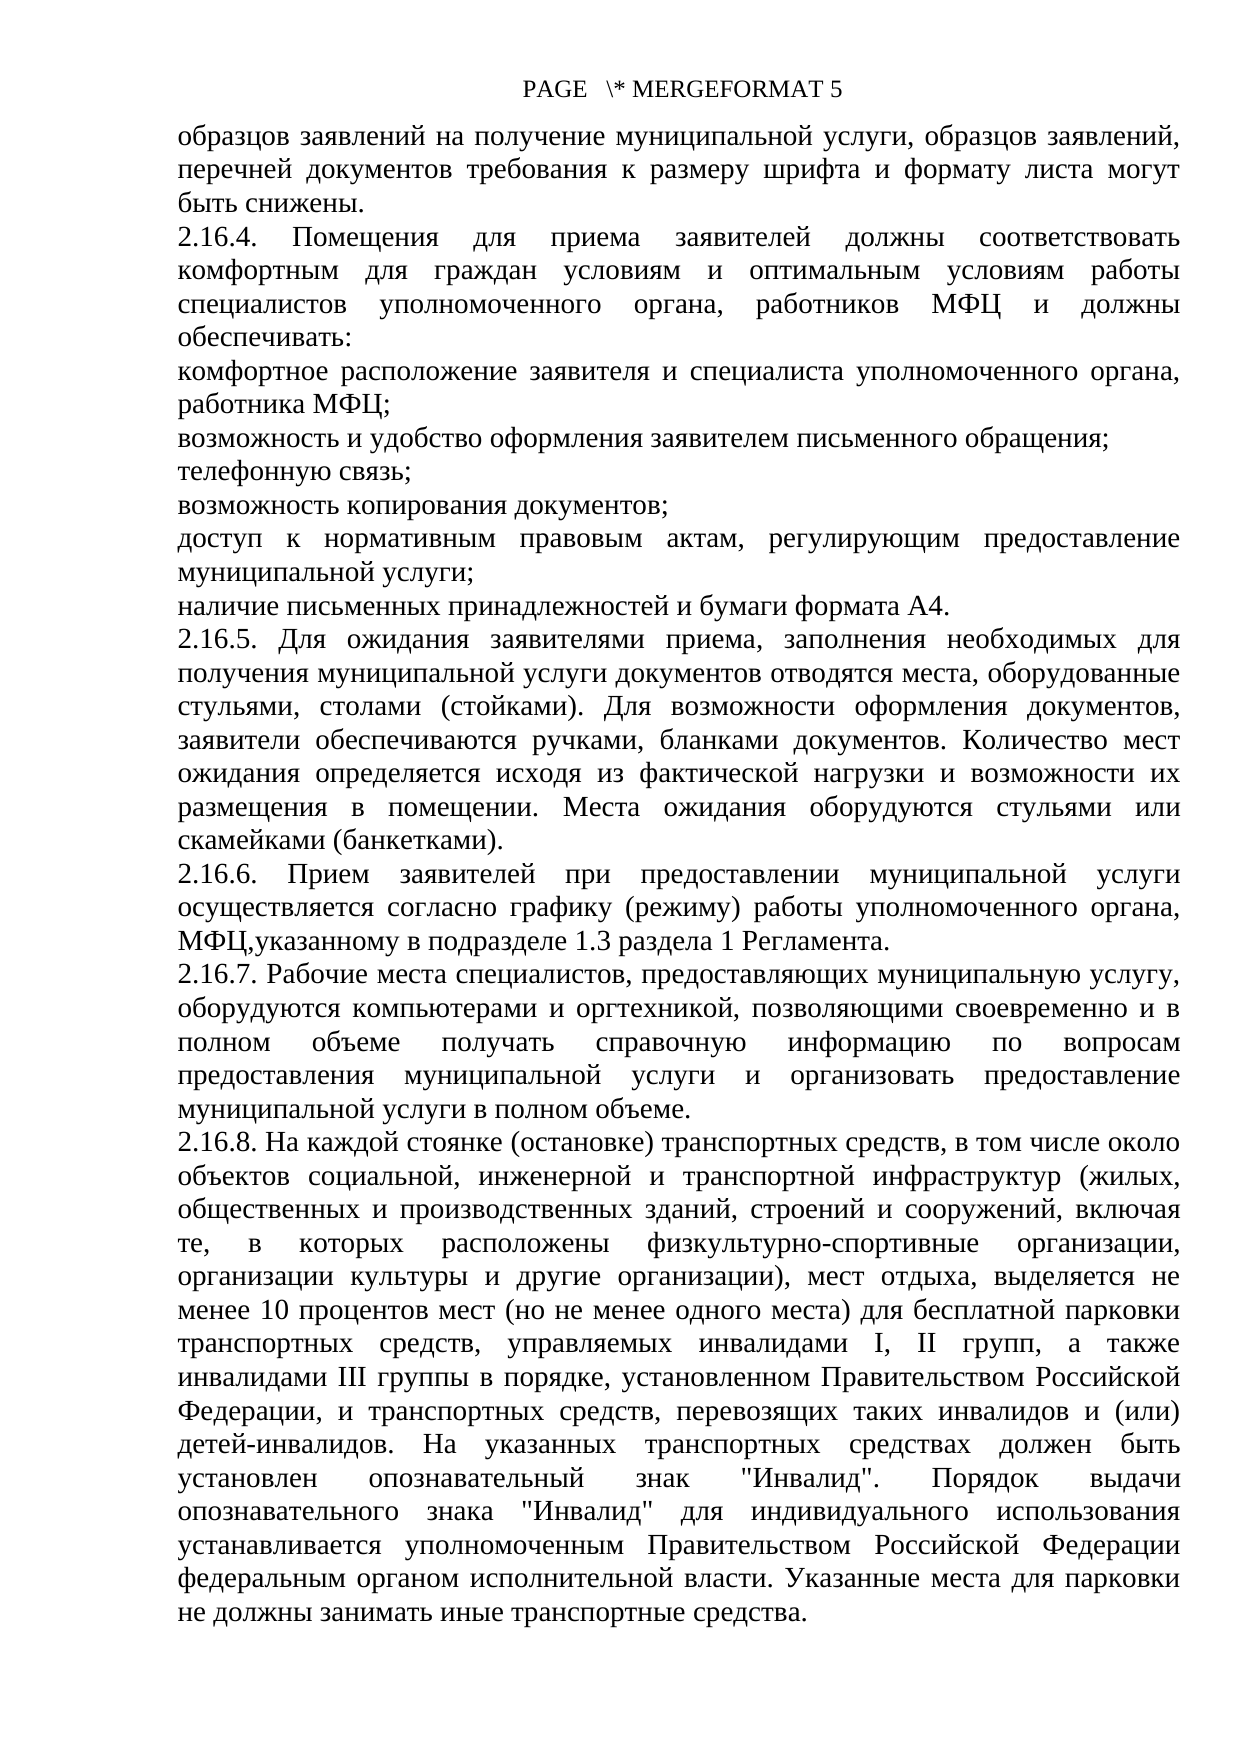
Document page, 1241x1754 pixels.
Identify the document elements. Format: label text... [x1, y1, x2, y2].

text возможность копирования документов; [177, 487, 1181, 521]
text 2.16.7. Рабочие места специалистов, предоставляющих муниципальную услугу, оборудуются компьютерами и оргтехникой, позволяющими своевременно и в полном объеме получать справочную информацию по вопросам предоставления муниципальной услуги и организовать предоставление муниципальной услуги в полном объеме. [177, 957, 1181, 1124]
text 2.16.6. Прием заявителей при предоставлении муниципальной услуги осуществляется согласно графику (режиму) работы уполномоченного органа, МФЦ,указанному в подразделе 1.3 раздела 1 Регламента. [177, 856, 1181, 957]
text наличие письменных принадлежностей и бумаги формата A4. [177, 588, 1181, 621]
text телефонную связь; [177, 453, 1181, 487]
text доступ к нормативным правовым актам, регулирующим предоставление муниципальной услуги; [177, 521, 1181, 588]
text 2.16.4. Помещения для приема заявителей должны соответствовать комфортным для граждан условиям и оптимальным условиям работы специалистов уполномоченного органа, работников МФЦ и должны обеспечивать: [177, 219, 1181, 353]
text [177, 118, 1181, 219]
text 2.16.5. Для ожидания заявителями приема, заполнения необходимых для получения муниципальной услуги документов отводятся места, оборудованные стульями, столами (стойками). Для возможности оформления документов, заявители обеспечиваются ручками, бланками документов. Количество мест ожидания определяется исходя из фактической нагрузки и возможности их размещения в помещении. Места ожидания оборудуются стульями или скамейками (банкетками). [177, 621, 1181, 856]
text 2.16.8. На каждой стоянке (остановке) транспортных средств, в том числе около объектов социальной, инженерной и транспортной инфраструктур (жилых, общественных и производственных зданий, строений и сооружений, включая те, в которых расположены физкультурно-спортивные организации, организации культуры и другие организации), мест отдыха, выделяется не менее 10 процентов мест (но не менее одного места) для бесплатной парковки транспортных средств, управляемых инвалидами I, II групп, а также инвалидами III группы в порядке, установленном Правительством Российской Федерации, и транспортных средств, перевозящих таких инвалидов и (или) детей-инвалидов. На указанных транспортных средствах должен быть установлен опознавательный знак "Инвалид". Порядок выдачи опознавательного знака "Инвалид" для индивидуального использования устанавливается уполномоченным Правительством Российской Федерации федеральным органом исполнительной власти. Указанные места для парковки не должны занимать иные транспортные средства. [177, 1124, 1181, 1627]
text возможность и удобство оформления заявителем письменного обращения; [177, 420, 1181, 453]
text комфортное расположение заявителя и специалиста уполномоченного органа, работника МФЦ; [177, 353, 1181, 420]
